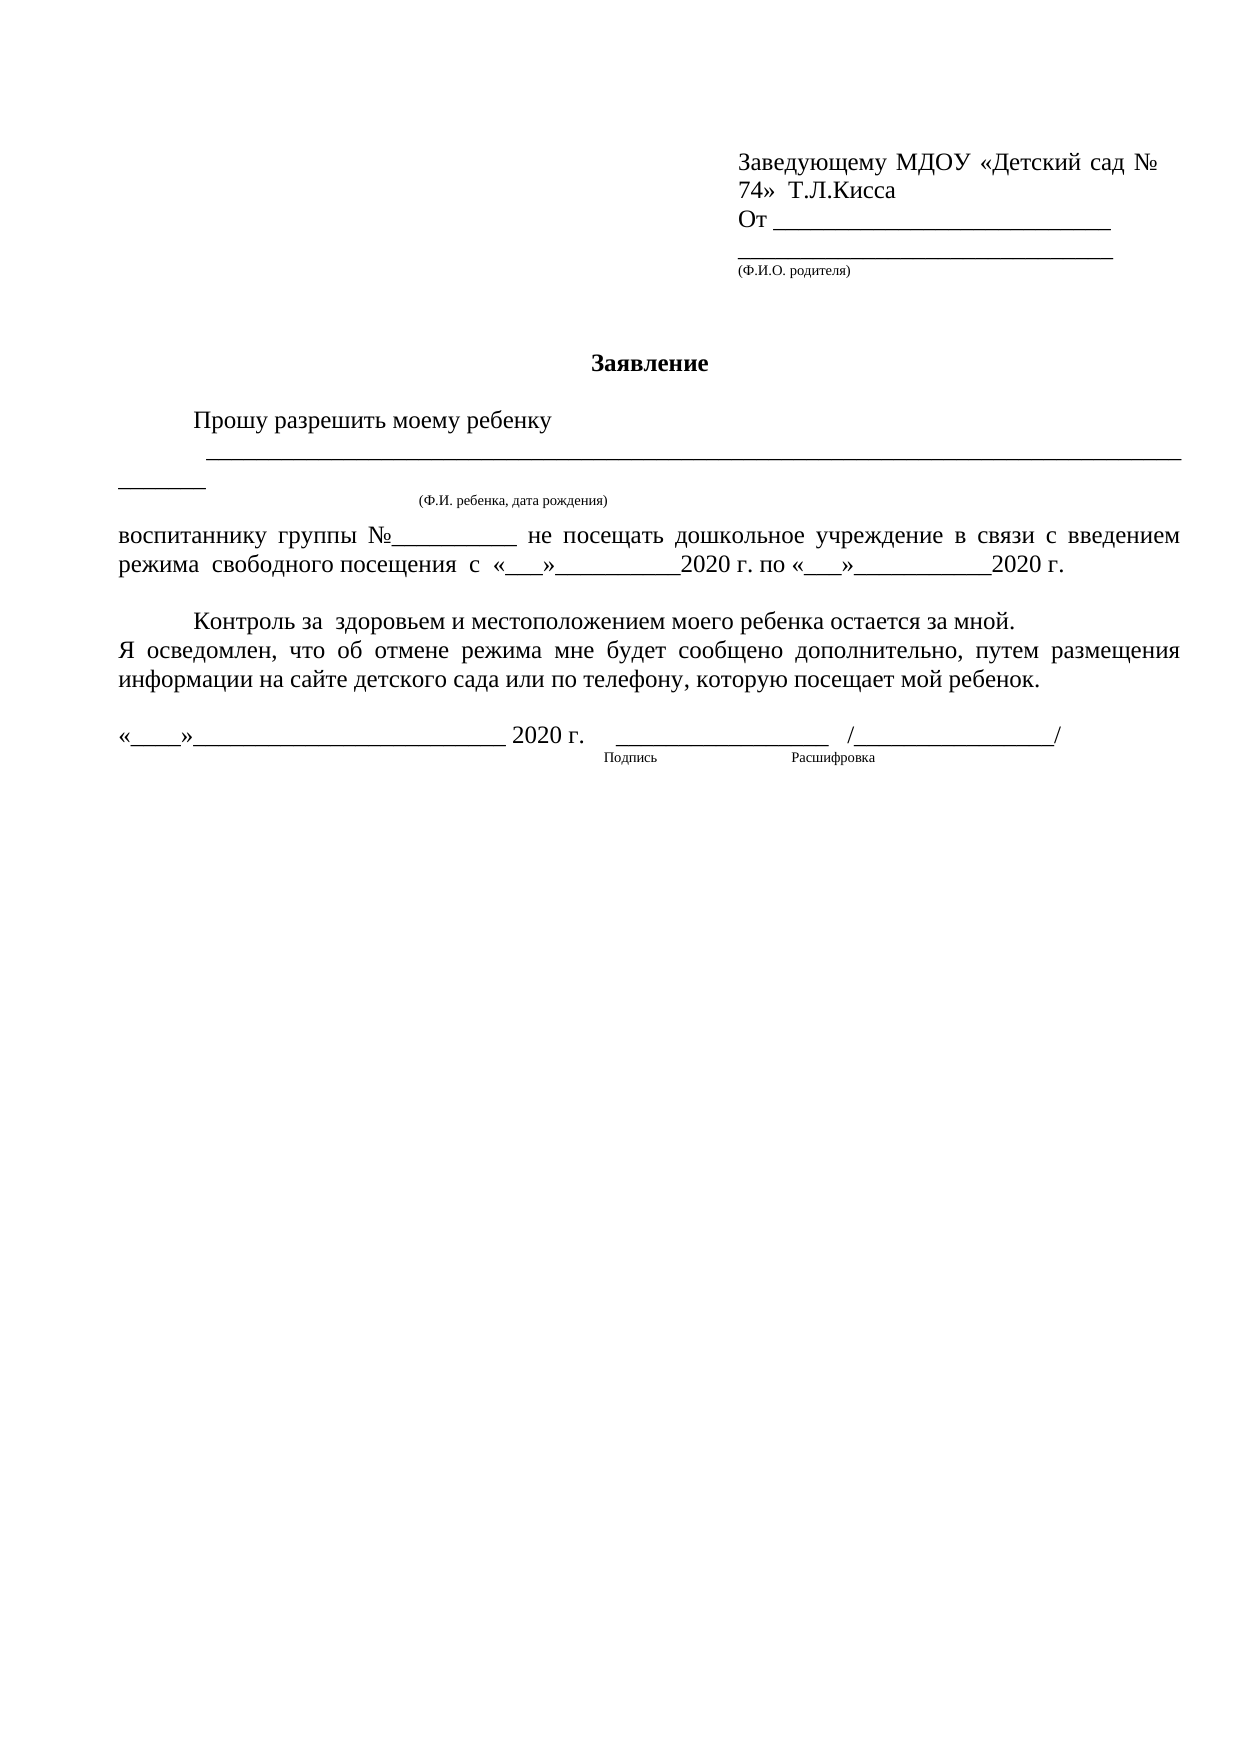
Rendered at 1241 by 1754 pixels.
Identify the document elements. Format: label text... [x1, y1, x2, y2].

text Подпись Расшифровка [118, 749, 1181, 778]
text _____________________________________________________________________________________ [118, 434, 1181, 492]
text «____»_________________________ 2020 г. _________________ /________________/ [118, 720, 1181, 749]
text Заявление [118, 348, 1181, 377]
text Прошу разрешить моему ребенку [118, 406, 1181, 434]
text (Ф.И. ребенка, дата рождения) [118, 492, 1181, 521]
text воспитаннику группы №__________ не посещать дошкольное учреждение в связи с введением режима свободного посещения с «___»__________2020 г. по «___»___________2020 г. [118, 521, 1181, 578]
text Я осведомлен, что об отмене режима мне будет сообщено дополнительно, путем размещения информации на сайте детского сада или по телефону, которую посещает мой ребенок. [118, 635, 1181, 692]
text Контроль за здоровьем и местоположением моего ребенка остается за мной. [118, 606, 1181, 635]
table_header Заведующему МДОУ «Детский сад № 74» Т.Л.Кисса От ___________________________ ______________________________ (Ф.И.О. родителя) [727, 147, 1169, 291]
